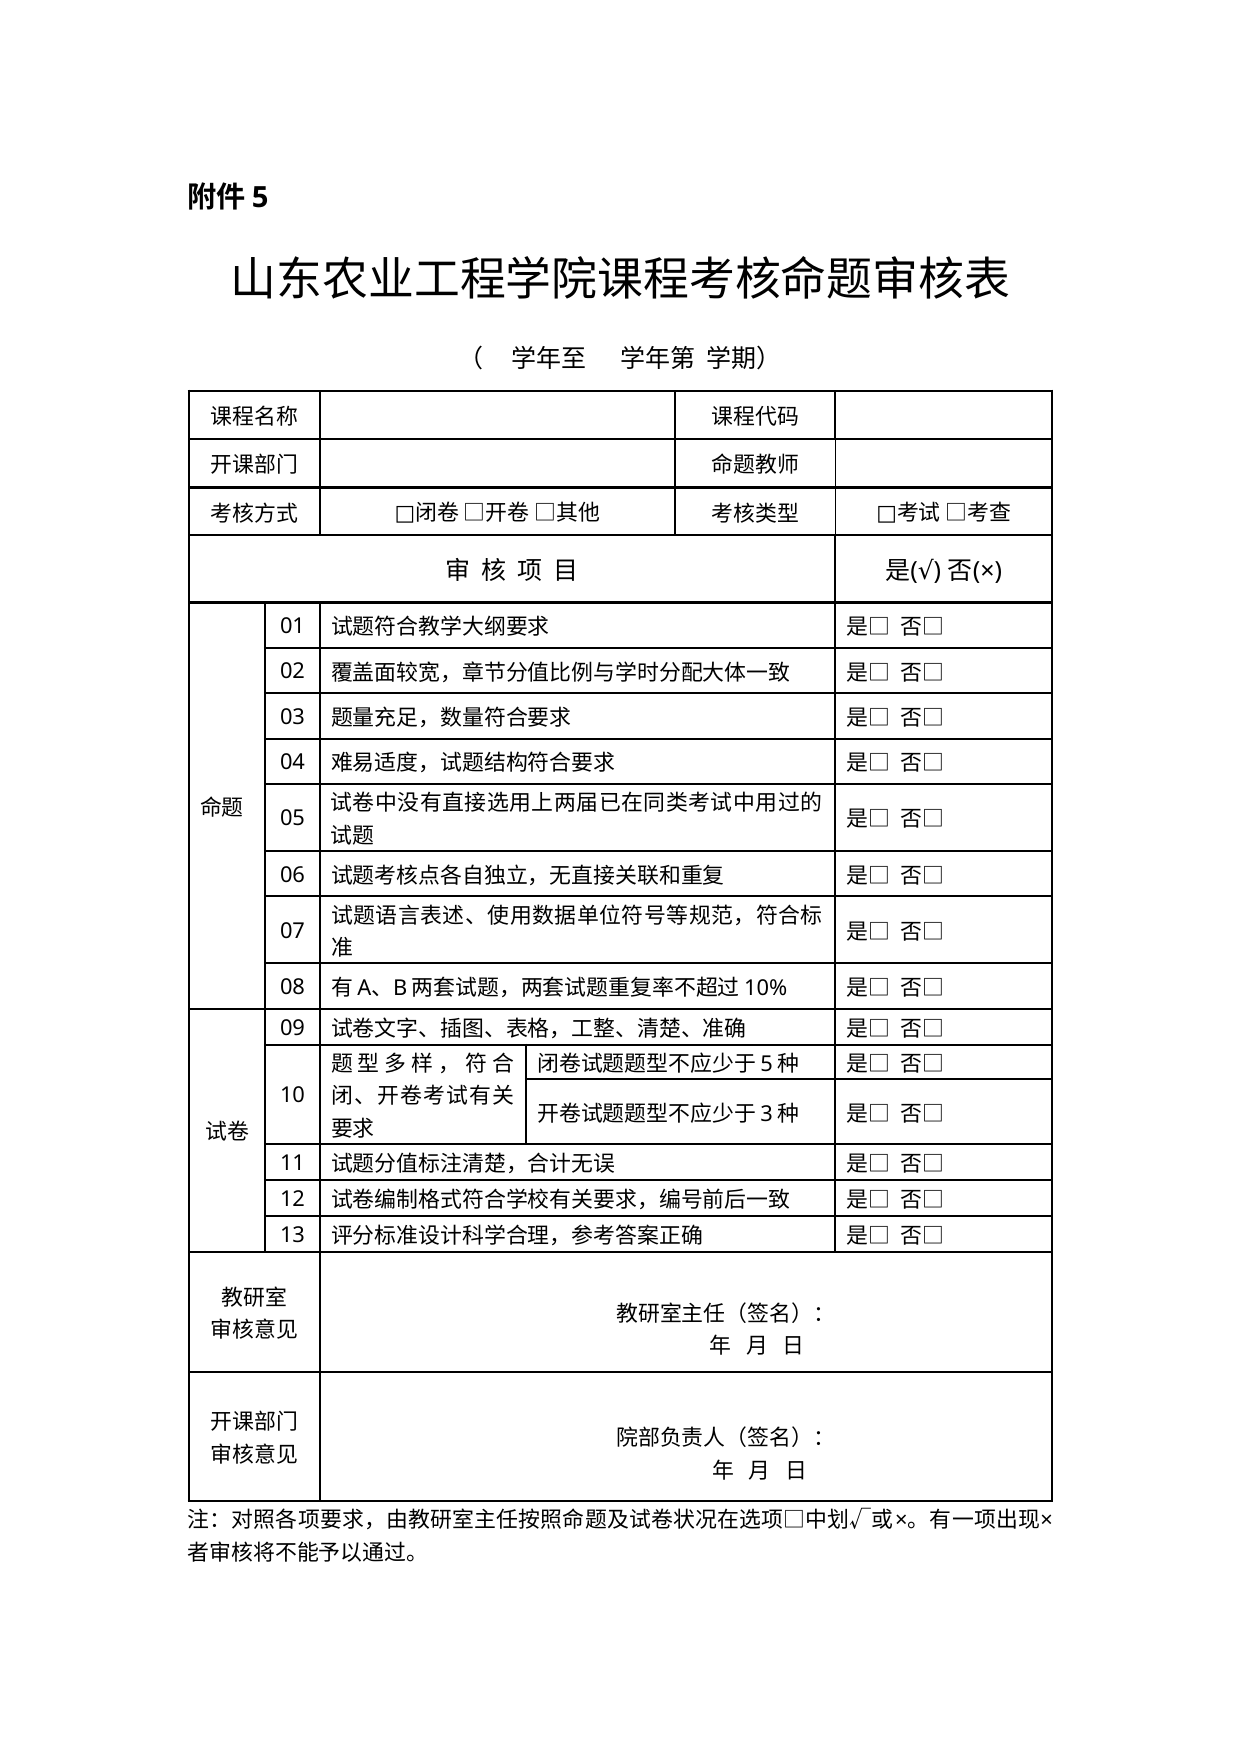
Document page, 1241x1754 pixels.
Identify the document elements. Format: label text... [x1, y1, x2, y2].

table_header [321, 392, 674, 438]
table_cell 试卷 [190, 1010, 264, 1251]
table_cell 教研室主任（签名）： 年 月 日 [321, 1253, 1051, 1371]
table_cell 03 [266, 694, 319, 737]
table_cell 是□ 否□ [836, 897, 1051, 962]
table_cell 开课部门 [190, 440, 319, 486]
table_header [836, 392, 1051, 438]
table_cell 是□ 否□ [836, 785, 1051, 850]
table_cell 是□ 否□ [836, 852, 1051, 895]
table_cell 02 [266, 649, 319, 692]
table_cell 是□ 否□ [836, 1217, 1051, 1251]
table_cell 是□ 否□ [836, 964, 1051, 1007]
table_cell 审 核 项 目 [190, 536, 834, 601]
table_cell 是□ 否□ [836, 1010, 1051, 1043]
table_cell 教研室 审核意见 [190, 1253, 319, 1371]
table_cell □闭卷 □开卷 □其他 [321, 489, 674, 534]
table_cell 院部负责人（签名）： 年 月 日 [321, 1373, 1051, 1500]
text （ 学年至 学年第 学期） [187, 324, 1053, 389]
table_header 课程名称 [190, 392, 319, 438]
table_cell 07 [266, 897, 319, 962]
table_cell 是□ 否□ [836, 649, 1051, 692]
table_cell 01 [266, 604, 319, 647]
table_cell 试卷文字、插图、表格，工整、清楚、准确 [321, 1010, 834, 1043]
table_header 课程代码 [676, 392, 834, 438]
table_cell 04 [266, 740, 319, 783]
text 附件5 [187, 162, 1053, 227]
table_cell 考核方式 [190, 489, 319, 534]
table_cell 试题语言表述、使用数据单位符号等规范，符合标准 [321, 897, 834, 962]
table_cell 试题符合教学大纲要求 [321, 604, 834, 647]
table_cell 试题分值标注清楚，合计无误 [321, 1145, 834, 1179]
text 注：对照各项要求，由教研室主任按照命题及试卷状况在选项□中划√或×。有一项出现×者审核将不能予以通过。 [187, 1502, 1053, 1567]
table_cell 覆盖面较宽，章节分值比例与学时分配大体一致 [321, 649, 834, 692]
table_cell 题量充足，数量符合要求 [321, 694, 834, 737]
table_cell 是(√) 否(×) [836, 536, 1051, 601]
table_cell 是□ 否□ [836, 694, 1051, 737]
table_cell 闭卷试题题型不应少于5种 [527, 1046, 834, 1078]
table_cell 考核类型 [676, 489, 835, 534]
table_cell 试卷中没有直接选用上两届已在同类考试中用过的试题 [321, 785, 834, 850]
table_cell 是□ 否□ [836, 1145, 1051, 1179]
table_cell [321, 440, 674, 486]
table_cell 开卷试题题型不应少于3种 [527, 1080, 834, 1143]
table_cell 08 [266, 964, 319, 1007]
table_cell 11 [266, 1145, 319, 1179]
table_cell 开课部门审核意见 [190, 1373, 319, 1500]
table_cell 试题考核点各自独立，无直接关联和重复 [321, 852, 834, 895]
table_cell 试卷编制格式符合学校有关要求，编号前后一致 [321, 1181, 834, 1215]
table_cell 难易适度，试题结构符合要求 [321, 740, 834, 783]
table_cell 是□ 否□ [836, 604, 1051, 647]
table_cell [836, 440, 1051, 486]
text 山东农业工程学院课程考核命题审核表 [187, 227, 1053, 324]
table_cell □考试 □考查 [836, 489, 1051, 534]
table_cell 12 [266, 1181, 319, 1215]
table_cell 13 [266, 1217, 319, 1251]
table_cell 评分标准设计科学合理，参考答案正确 [321, 1217, 834, 1251]
table_cell 是□ 否□ [836, 1080, 1051, 1143]
table_cell 命题 [190, 604, 264, 1007]
table_cell 有A、B两套试题，两套试题重复率不超过10% [321, 964, 834, 1007]
table_cell 05 [266, 785, 319, 850]
table_cell 06 [266, 852, 319, 895]
table_cell 命题教师 [676, 440, 835, 486]
table_cell 09 [266, 1010, 319, 1043]
table_cell 是□ 否□ [836, 1046, 1051, 1078]
table_cell 10 [266, 1046, 319, 1143]
table_cell 题型多样，符合闭、开卷考试有关要求 [321, 1046, 525, 1143]
table_cell 是□ 否□ [836, 1181, 1051, 1215]
table_cell 是□ 否□ [836, 740, 1051, 783]
